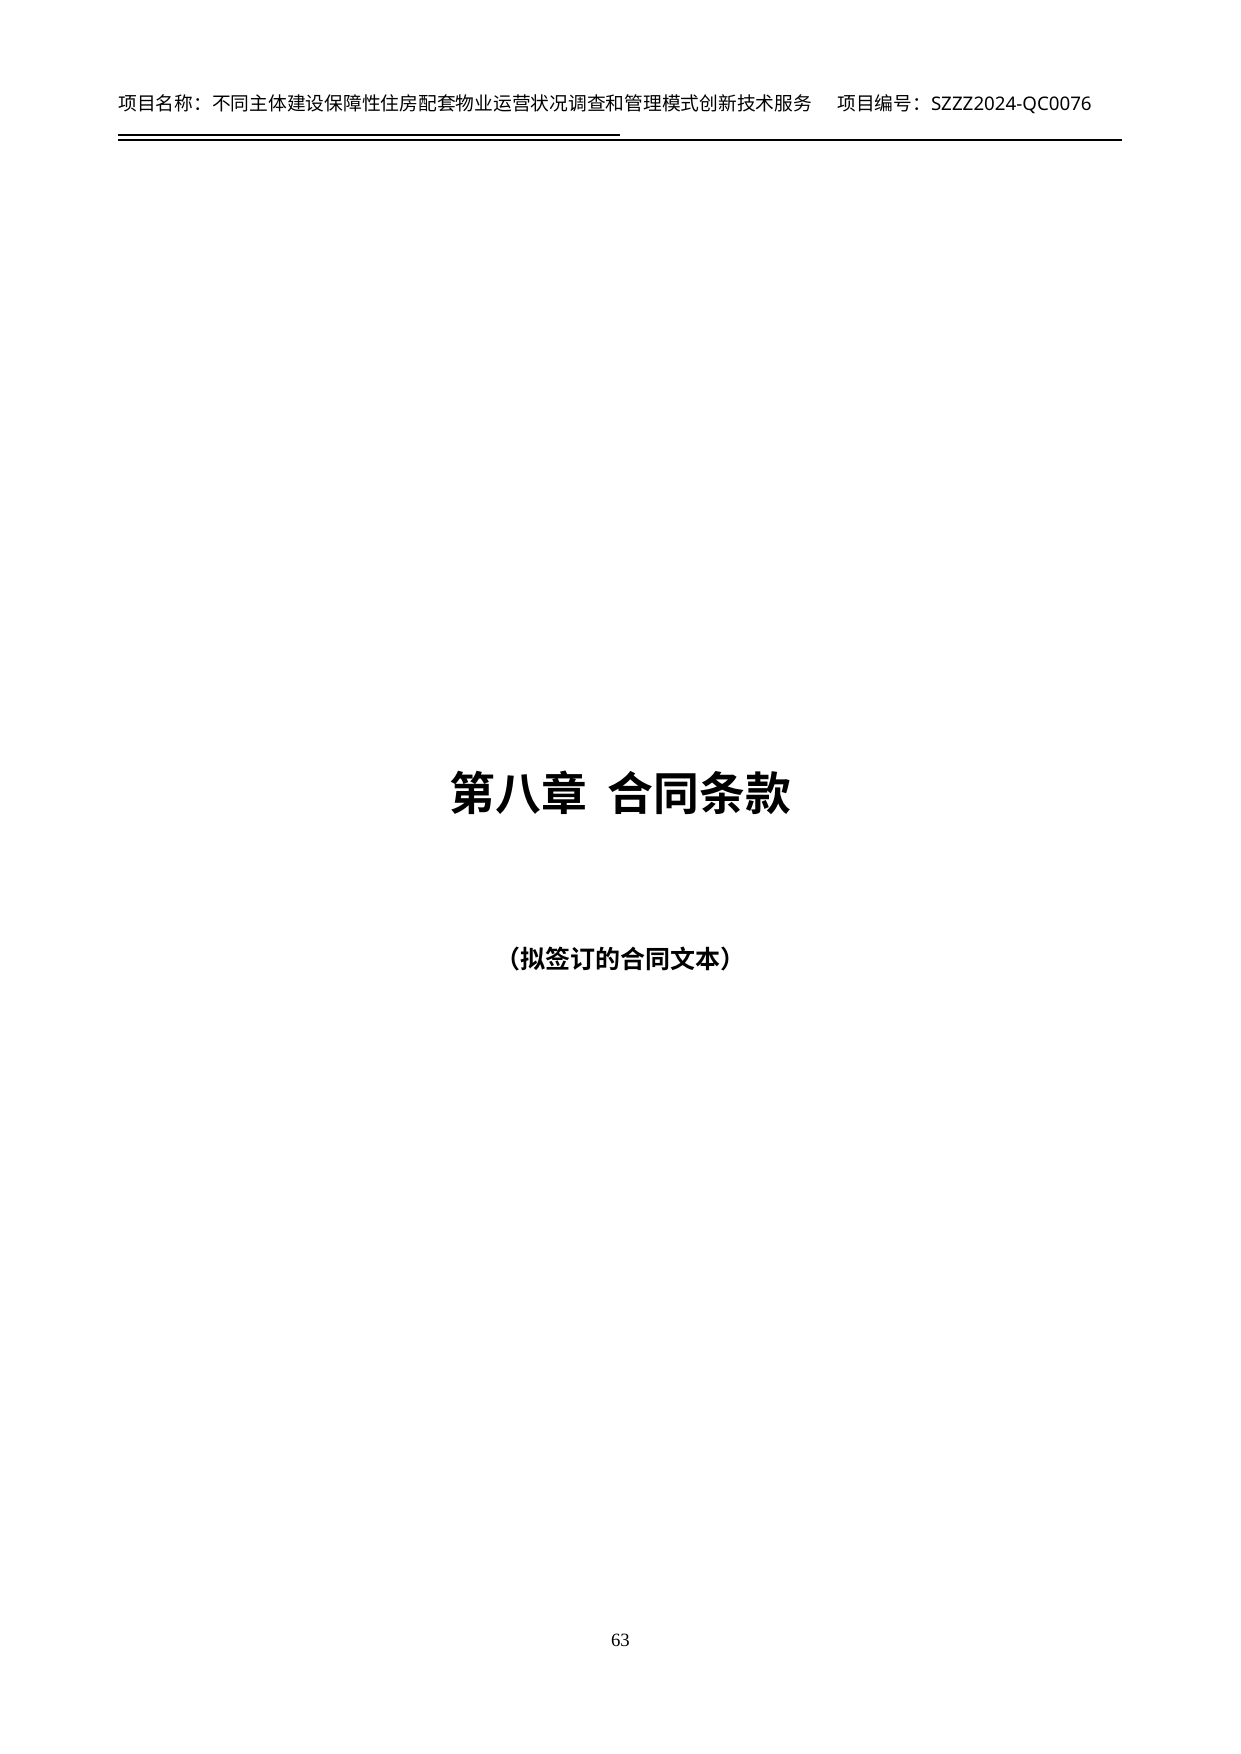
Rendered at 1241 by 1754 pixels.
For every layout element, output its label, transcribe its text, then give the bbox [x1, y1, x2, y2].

subtitle 第八章 合同条款 [118, 742, 1122, 839]
text （拟签订的合同文本） [118, 939, 1122, 975]
